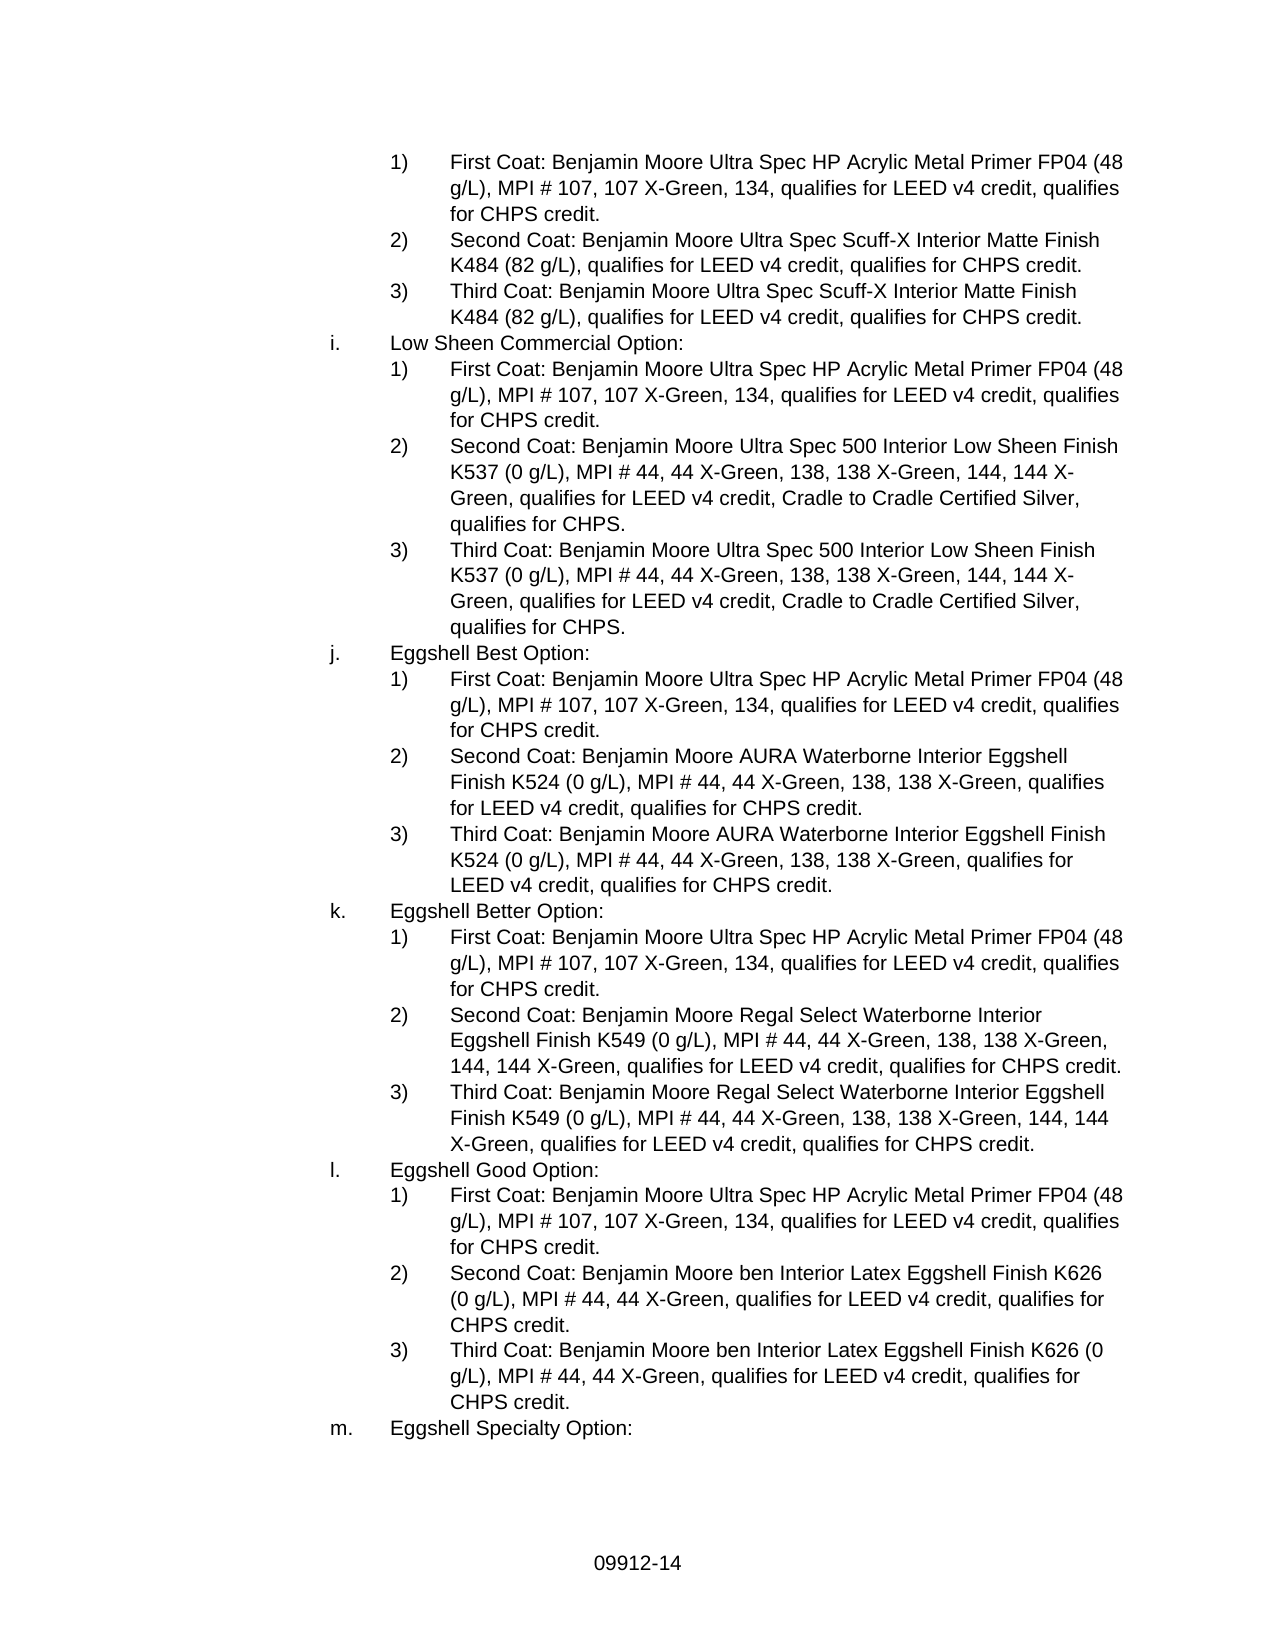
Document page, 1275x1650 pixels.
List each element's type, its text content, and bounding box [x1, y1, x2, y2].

text Third Coat: Benjamin Moore ben Interior Latex Eggshell Finish K626 (0 g/L), MPI # 44, 44 X-Green, qualifies for LEED v4 credit, qualifies for CHPS credit. [390, 1338, 1125, 1414]
text Second Coat: Benjamin Moore ben Interior Latex Eggshell Finish K626 (0 g/L), MPI # 44, 44 X-Green, qualifies for LEED v4 credit, qualifies for CHPS credit. [390, 1261, 1125, 1336]
text Second Coat: Benjamin Moore Regal Select Waterborne Interior Eggshell Finish K549 (0 g/L), MPI # 44, 44 X-Green, 138, 138 X-Green, 144, 144 X-Green, qualifies for LEED v4 credit, qualifies for CHPS credit. [390, 1002, 1125, 1078]
text Second Coat: Benjamin Moore AURA Waterborne Interior Eggshell Finish K524 (0 g/L), MPI # 44, 44 X-Green, 138, 138 X-Green, qualifies for LEED v4 credit, qualifies for CHPS credit. [390, 744, 1125, 820]
text Third Coat: Benjamin Moore Regal Select Waterborne Interior Eggshell Finish K549 (0 g/L), MPI # 44, 44 X-Green, 138, 138 X-Green, 144, 144 X-Green, qualifies for LEED v4 credit, qualifies for CHPS credit. [390, 1080, 1125, 1156]
text Second Coat: Benjamin Moore Ultra Spec Scuff-X Interior Matte Finish K484 (82 g/L), qualifies for LEED v4 credit, qualifies for CHPS credit. [390, 227, 1125, 277]
text Eggshell Better Option: [330, 899, 1125, 923]
text Eggshell Best Option: [330, 641, 1125, 665]
text Eggshell Specialty Option: [330, 1416, 1125, 1440]
text Low Sheen Commercial Option: [330, 331, 1125, 355]
text Third Coat: Benjamin Moore Ultra Spec Scuff-X Interior Matte Finish K484 (82 g/L), qualifies for LEED v4 credit, qualifies for CHPS credit. [390, 279, 1125, 329]
text Eggshell Good Option: [330, 1157, 1125, 1181]
text Third Coat: Benjamin Moore Ultra Spec 500 Interior Low Sheen Finish K537 (0 g/L), MPI # 44, 44 X-Green, 138, 138 X-Green, 144, 144 X-Green, qualifies for LEED v4 credit, Cradle to Cradle Certified Silver, qualifies for CHPS. [390, 537, 1125, 639]
text Second Coat: Benjamin Moore Ultra Spec 500 Interior Low Sheen Finish K537 (0 g/L), MPI # 44, 44 X-Green, 138, 138 X-Green, 144, 144 X-Green, qualifies for LEED v4 credit, Cradle to Cradle Certified Silver, qualifies for CHPS. [390, 434, 1125, 536]
text Third Coat: Benjamin Moore AURA Waterborne Interior Eggshell Finish K524 (0 g/L), MPI # 44, 44 X-Green, 138, 138 X-Green, qualifies for LEED v4 credit, qualifies for CHPS credit. [390, 822, 1125, 897]
